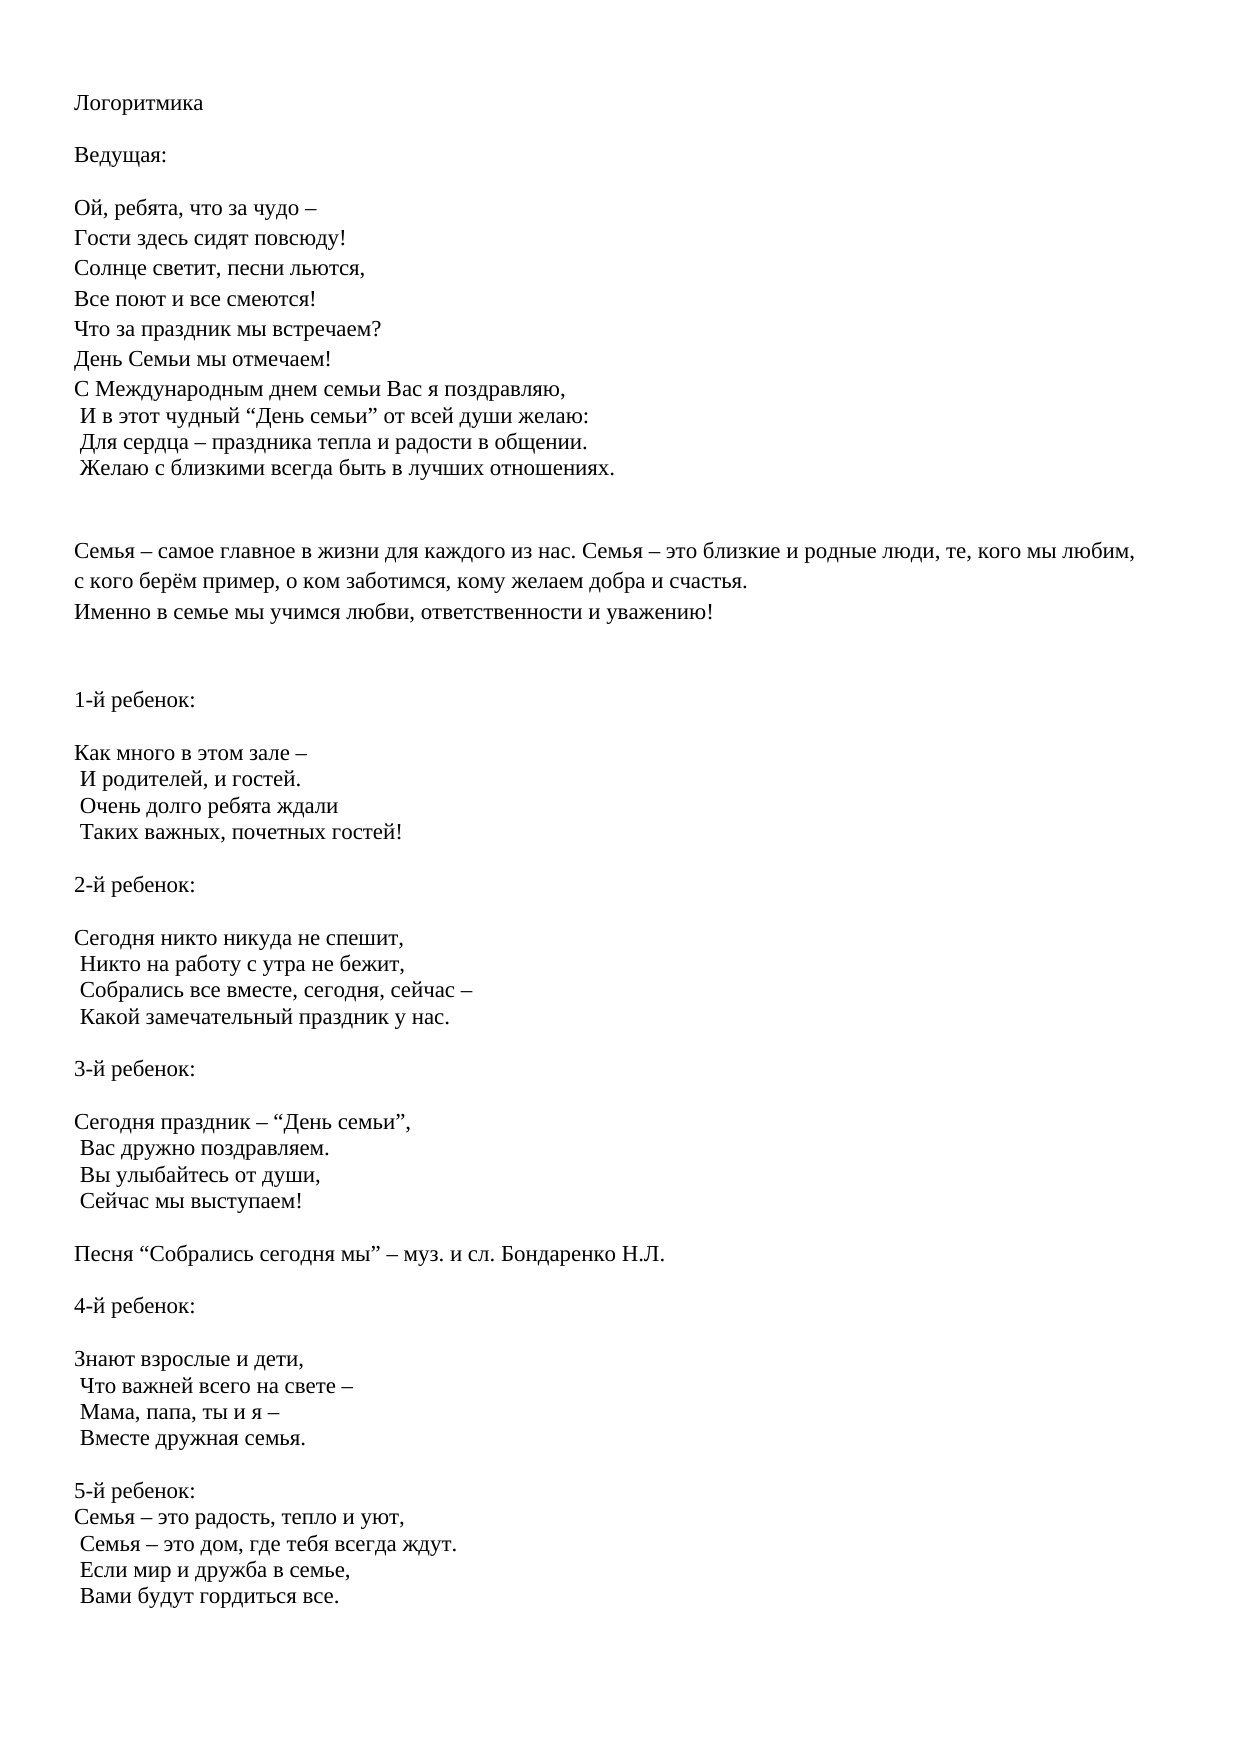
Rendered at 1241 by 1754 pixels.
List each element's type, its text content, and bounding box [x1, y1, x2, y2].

text Вы улыбайтесь от души, [74, 1161, 1152, 1187]
text Желаю с близкими всегда быть в лучших отношениях. [74, 454, 1152, 481]
text Вами будут гордиться все. [74, 1582, 1152, 1609]
text Очень долго ребята ждали [74, 792, 1152, 818]
text 2-й ребенок: [74, 871, 1152, 897]
text Сегодня никто никуда не спешит, [74, 924, 1152, 950]
text И в этот чудный “День семьи” от всей души желаю: [74, 402, 1152, 428]
text Какой замечательный праздник у нас. [74, 1003, 1152, 1029]
text Что важней всего на свете – [74, 1372, 1152, 1398]
text 3-й ребенок: [74, 1055, 1152, 1082]
text Знают взрослые и дети, [74, 1345, 1152, 1372]
text День Семьи мы отмечаем! [74, 345, 1152, 371]
text С Международным днем семьи Вас я поздравляю, [74, 375, 1152, 402]
text Ведущая: [74, 141, 1152, 168]
text Гости здесь сидят повсюду! [74, 224, 1152, 251]
text Если мир и дружба в семье, [74, 1556, 1152, 1582]
text Ой, ребята, что за чудо – [74, 194, 1152, 220]
text Собрались все вместе, сегодня, сейчас – [74, 976, 1152, 1003]
text Вас дружно поздравляем. [74, 1134, 1152, 1161]
text И родителей, и гостей. [74, 766, 1152, 792]
text Семья – самое главное в жизни для каждого из нас. Семья – это близкие и родные люди, те, кого мы любим, с кого берём пример, о ком заботимся, кому желаем добра и счастья. [74, 537, 1152, 594]
text Таких важных, почетных гостей! [74, 818, 1152, 844]
text Все поют и все смеются! [74, 285, 1152, 311]
text Сейчас мы выступаем! [74, 1187, 1152, 1213]
text Именно в семье мы учимся любви, ответственности и уважению! [74, 598, 1152, 624]
text Для сердца – праздника тепла и радости в общении. [74, 428, 1152, 454]
text 5-й ребенок: [74, 1477, 1152, 1503]
text Логоритмика [74, 89, 1152, 115]
text Мама, папа, ты и я – [74, 1398, 1152, 1424]
text Семья – это радость, тепло и уют, [74, 1503, 1152, 1530]
text Как много в этом зале – [74, 739, 1152, 766]
text Никто на работу с утра не бежит, [74, 950, 1152, 976]
text 4-й ребенок: [74, 1293, 1152, 1319]
text Песня “Собрались сегодня мы” – муз. и сл. Бондаренко Н.Л. [74, 1240, 1152, 1266]
text 1-й ребенок: [74, 686, 1152, 713]
text Что за праздник мы встречаем? [74, 315, 1152, 341]
text Вместе дружная семья. [74, 1424, 1152, 1451]
text Сегодня праздник – “День семьи”, [74, 1108, 1152, 1134]
text Солнце светит, песни льются, [74, 254, 1152, 281]
text Семья – это дом, где тебя всегда ждут. [74, 1530, 1152, 1556]
